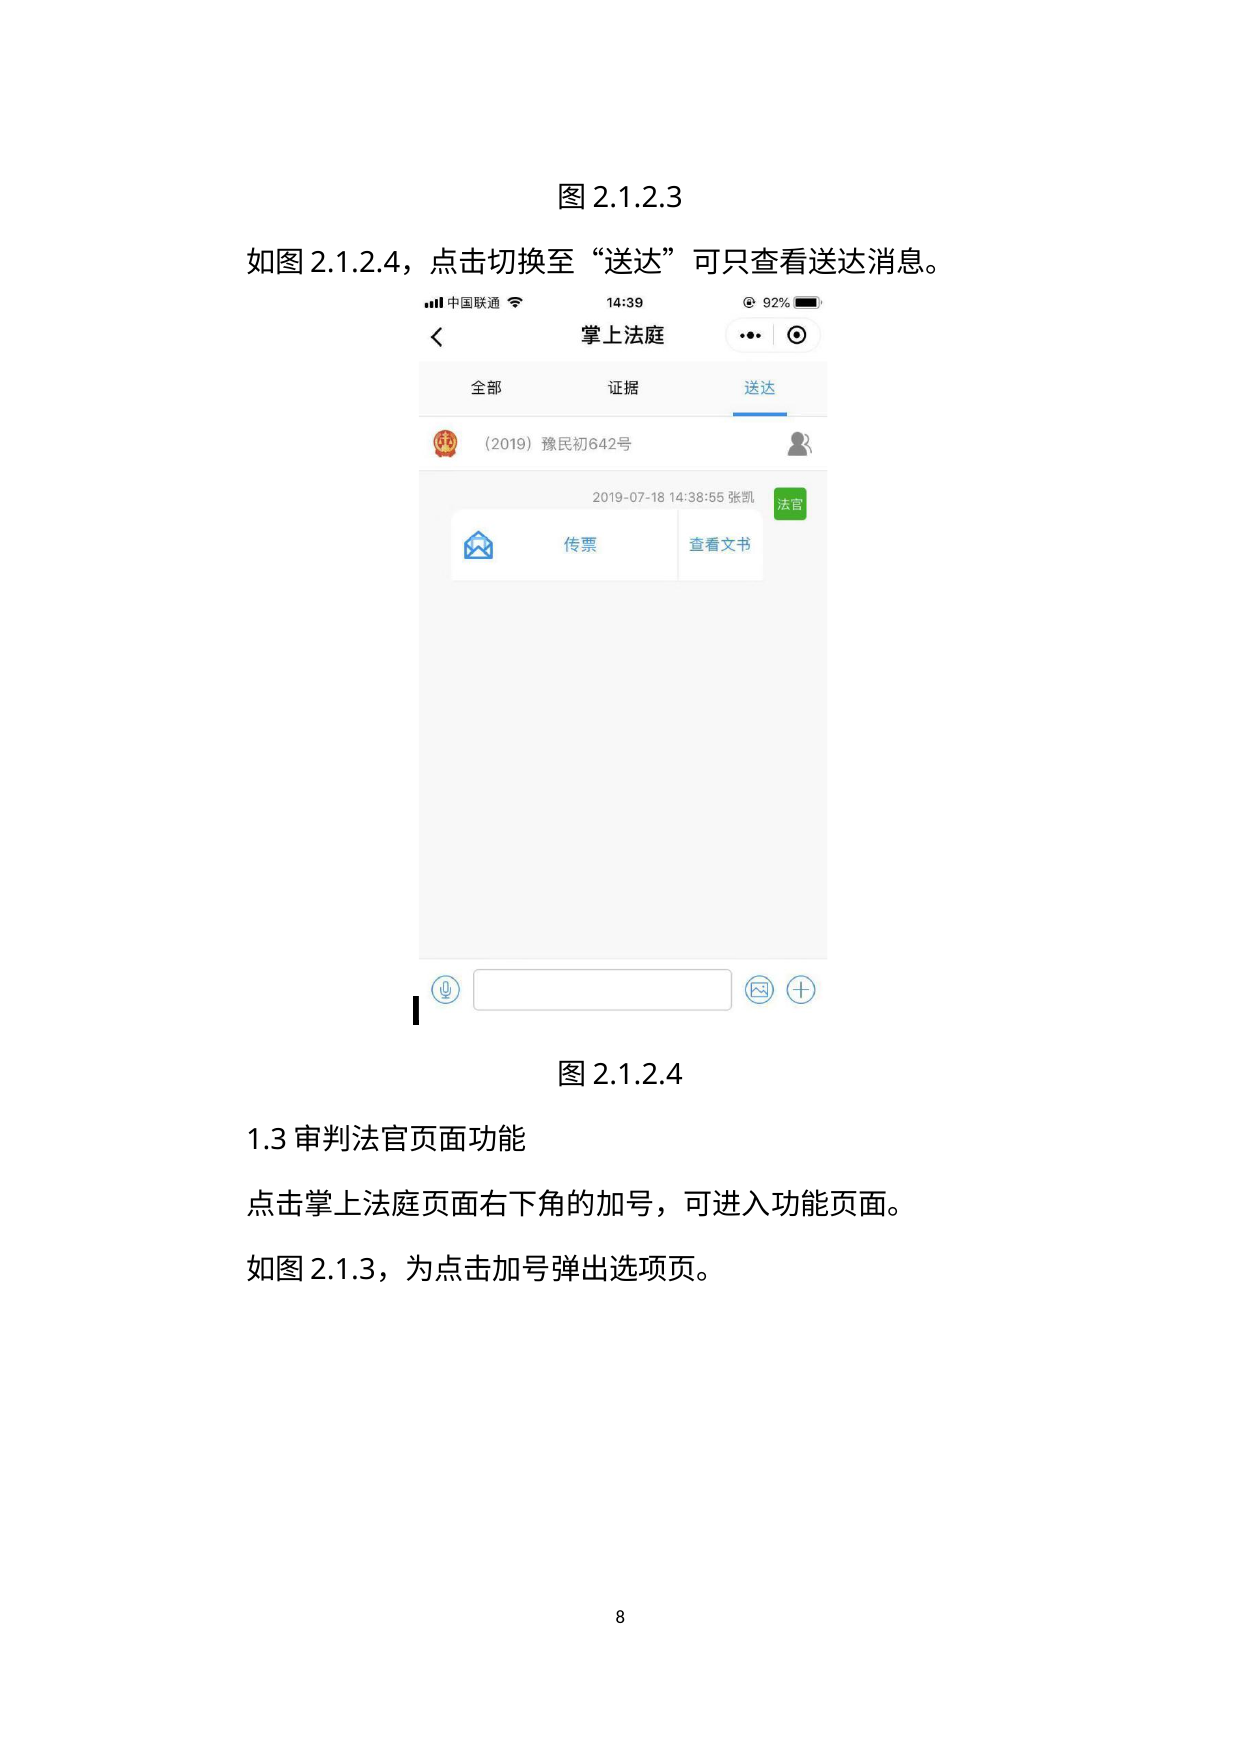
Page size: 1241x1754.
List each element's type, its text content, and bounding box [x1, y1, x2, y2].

text 如图2.1.2.4，点击切换至“送达”可只查看送达消息。 [187, 227, 1053, 292]
text 点击掌上法庭页面右下角的加号，可进入功能页面。 [187, 1169, 1053, 1234]
text 图2.1.2.4 [187, 1039, 1053, 1104]
text 如图2.1.3，为点击加号弹出选项页。 [187, 1234, 1053, 1299]
text 1.3审判法官页面功能 [187, 1104, 1053, 1169]
text 图2.1.2.3 [187, 162, 1053, 227]
picture [418, 292, 828, 1020]
